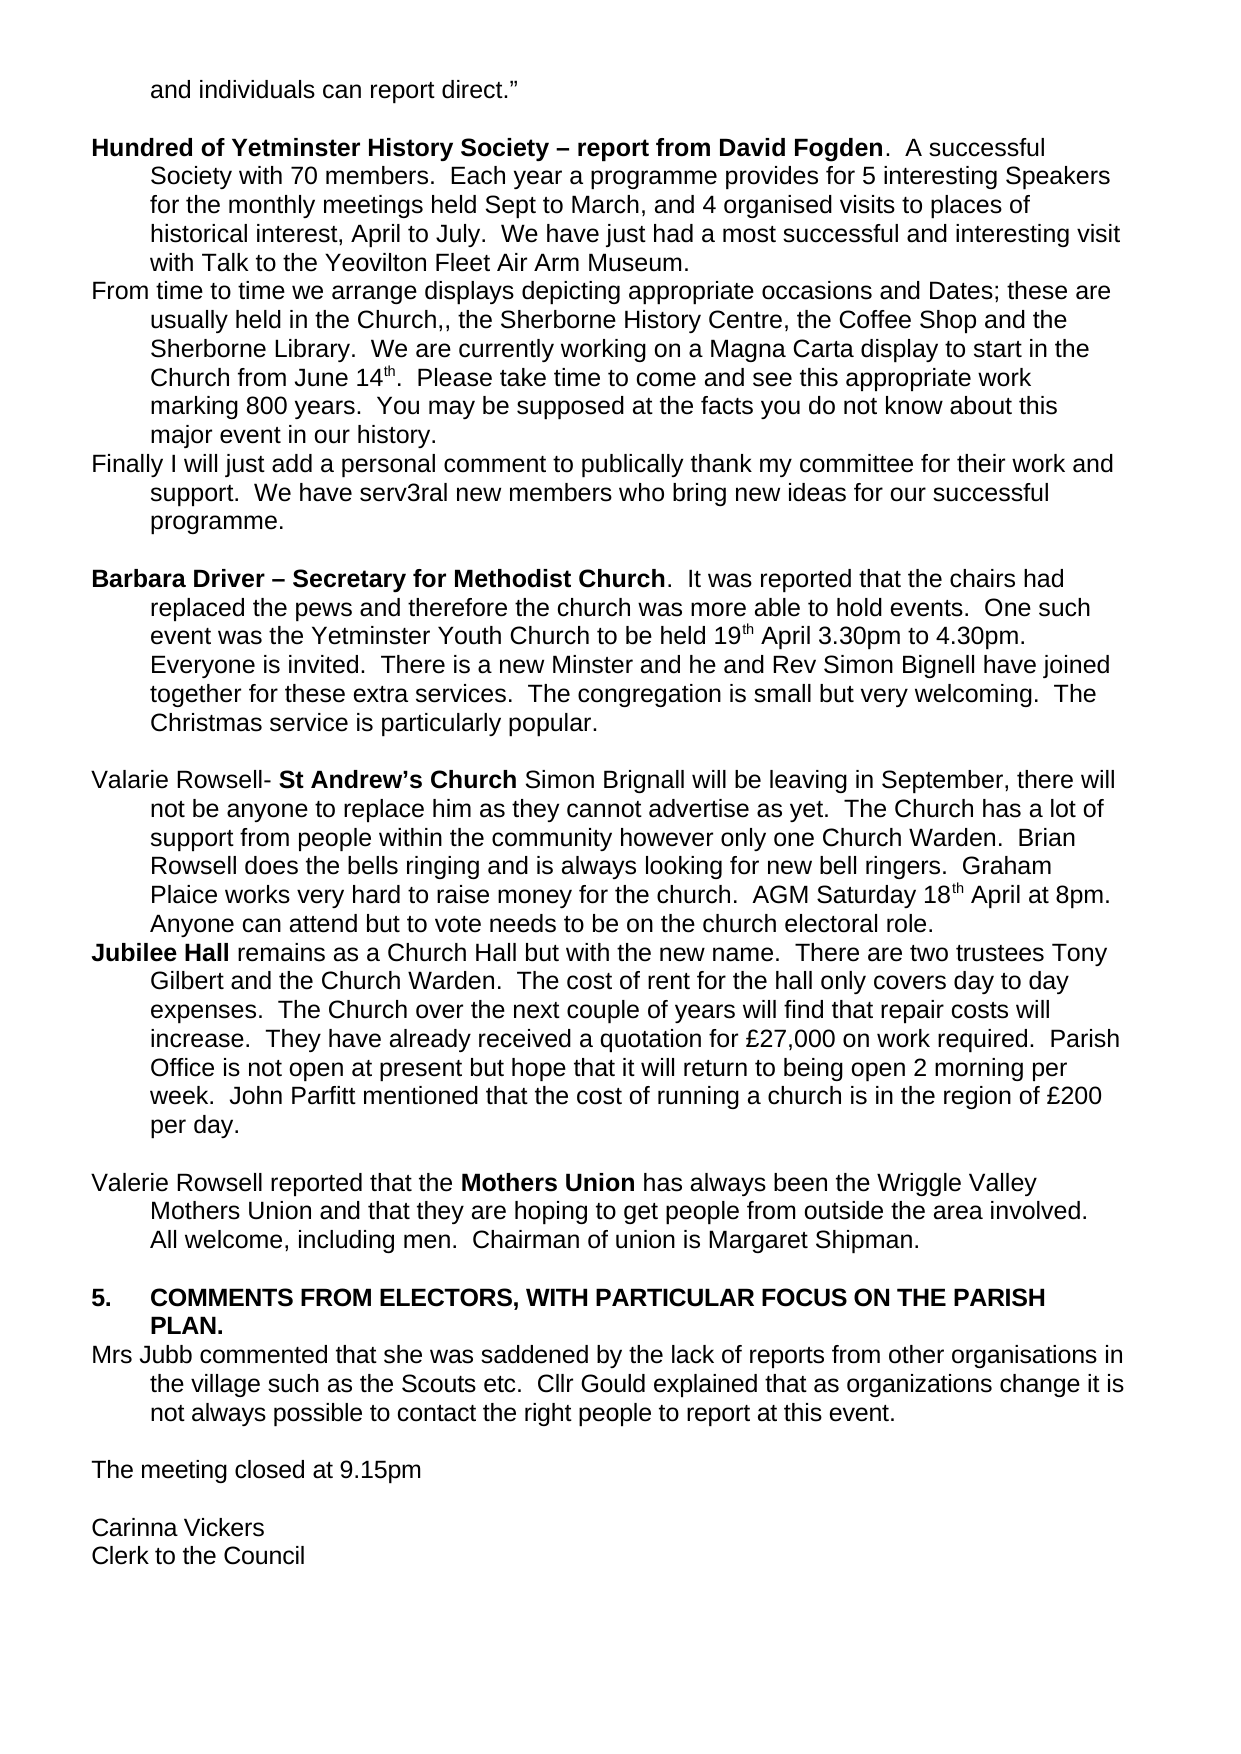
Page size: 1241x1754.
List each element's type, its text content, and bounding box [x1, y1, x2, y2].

text The meeting closed at 9.15pm [91, 1455, 1124, 1484]
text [91, 75, 1124, 104]
text Valerie Rowsell reported that the Mothers Union has always been the Wriggle Valley Mothers Union and that they are hoping to get people from outside the area involved. All welcome, including men. Chairman of union is Margaret Shipman. [91, 1167, 1124, 1254]
text Jubilee Hall remains as a Church Hall but with the new name. There are two trustees Tony Gilbert and the Church Warden. The cost of rent for the hall only covers day to day expenses. The Church over the next couple of years will find that repair costs will increase. They have already received a quotation for £27,000 on work required. Parish Office is not open at present but hope that it will return to being open 2 morning per week. John Parfitt mentioned that the cost of running a church is in the region of £200 per day. [91, 937, 1124, 1139]
text Hundred of Yetminster History Society – report from David Fogden. A successful Society with 70 members. Each year a programme provides for 5 interesting Speakers for the monthly meetings held Sept to March, and 4 organised visits to places of historical interest, April to July. We have just had a most successful and interesting visit with Talk to the Yeovilton Fleet Air Arm Museum. [91, 132, 1124, 276]
text Mrs Jubb commented that she was saddened by the lack of reports from other organisations in the village such as the Scouts etc. Cllr Gould explained that as organizations change it is not always possible to contact the right people to report at this event. [91, 1340, 1124, 1426]
text Finally I will just add a personal comment to publically thank my committee for their work and support. We have serv3ral new members who bring new ideas for our successful programme. [91, 449, 1124, 535]
text Carinna Vickers [91, 1512, 1124, 1541]
text Valarie Rowsell- St Andrew’s Church Simon Brignall will be leaving in September, there will not be anyone to replace him as they cannot advertise as yet. The Church has a lot of support from people within the community however only one Church Warden. Brian Rowsell does the bells ringing and is always looking for new bell ringers. Graham Plaice works very hard to raise money for the church. AGM Saturday 18th April at 8pm. Anyone can attend but to vote needs to be on the church electoral role. [91, 765, 1124, 937]
text From time to time we arrange displays depicting appropriate occasions and Dates; these are usually held in the Church,, the Sherborne History Centre, the Coffee Shop and the Sherborne Library. We are currently working on a Magna Carta display to start in the Church from June 14th. Please take time to come and see this appropriate work marking 800 years. You may be supposed at the facts you do not know about this major event in our history. [91, 276, 1124, 449]
text Clerk to the Council [91, 1541, 1124, 1570]
text 5. comments from ELECTORS, WITH PARTICULAR FOCUS ON THE PARISH PLAN. [91, 1282, 1124, 1340]
text Barbara Driver – Secretary for Methodist Church. It was reported that the chairs had replaced the pews and therefore the church was more able to hold events. One such event was the Yetminster Youth Church to be held 19th April 3.30pm to 4.30pm. Everyone is invited. There is a new Minster and he and Rev Simon Bignell have joined together for these extra services. The congregation is small but very welcoming. The Christmas service is particularly popular. [91, 564, 1124, 736]
